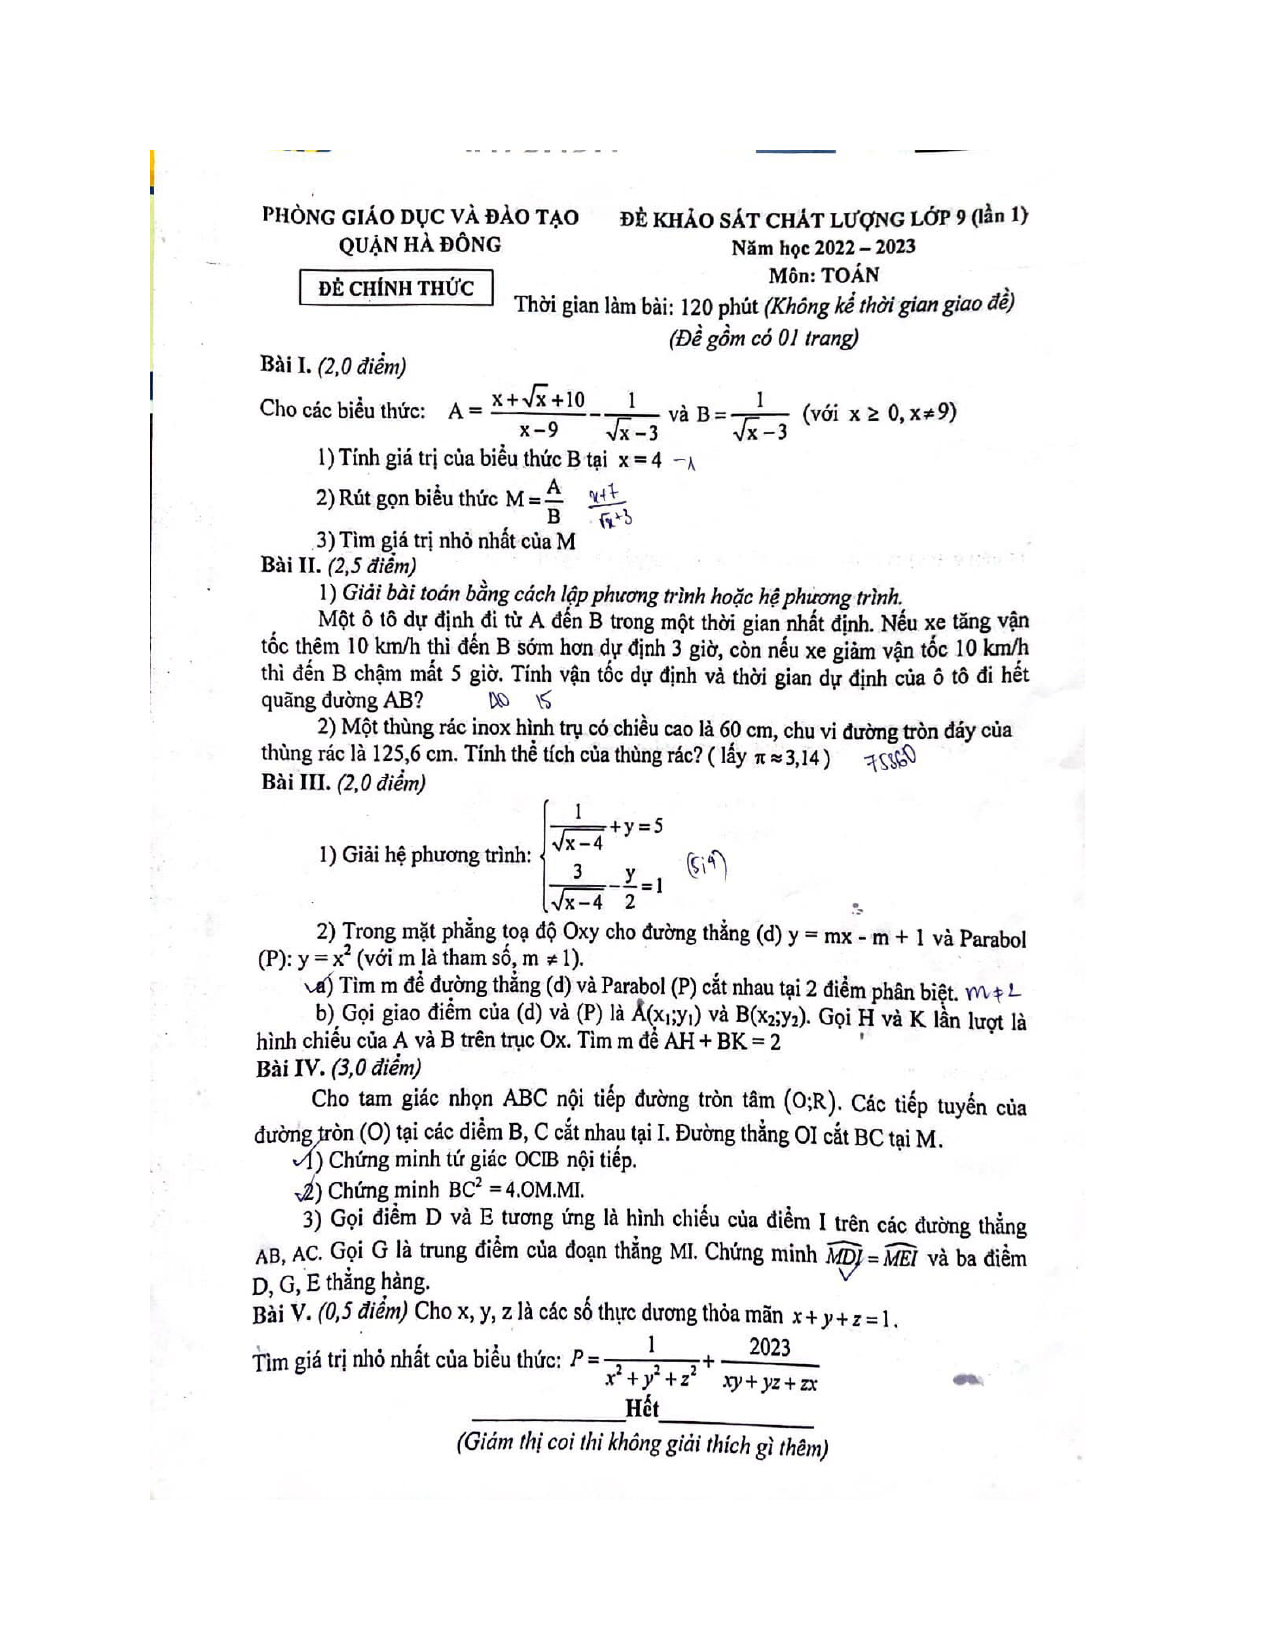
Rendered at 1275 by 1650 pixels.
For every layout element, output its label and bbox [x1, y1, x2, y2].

picture [150, 150, 1085, 1500]
